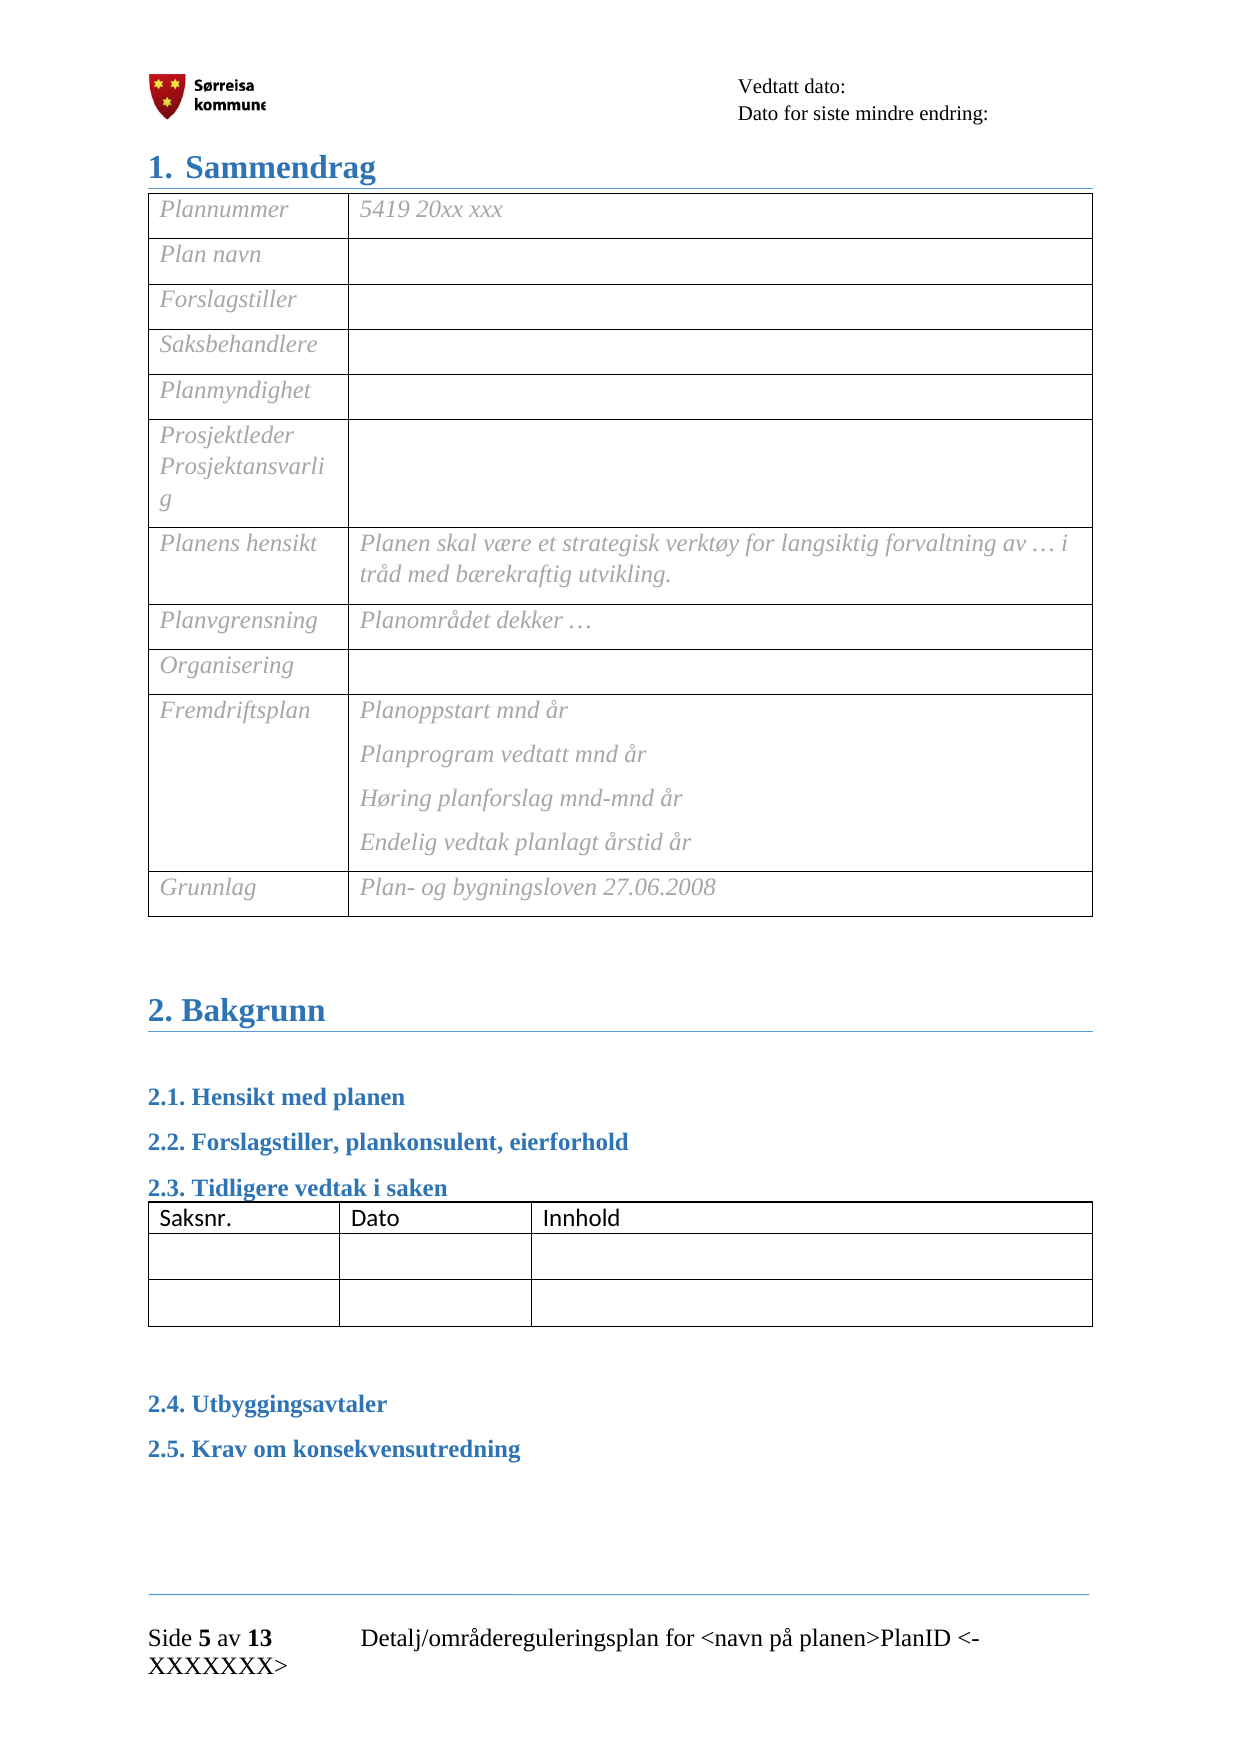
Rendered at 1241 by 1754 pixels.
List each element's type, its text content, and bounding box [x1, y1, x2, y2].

table_header Plannummer [149, 194, 348, 238]
table_cell Forslagstiller [149, 285, 348, 328]
table_cell Organisering [149, 650, 348, 694]
table_cell [349, 650, 1092, 694]
table_cell [349, 285, 1092, 328]
table_cell Grunnlag [149, 872, 348, 916]
table_cell Planens hensikt [149, 528, 348, 604]
table_cell Saksbehandlere [149, 330, 348, 374]
table_cell [349, 420, 1092, 527]
table_cell [149, 1234, 339, 1279]
table_cell [532, 1234, 1092, 1279]
table_cell [340, 1280, 531, 1326]
table_cell Plan navn [149, 239, 348, 283]
subtitle 2. Bakgrunn [148, 991, 1093, 1031]
table_cell Prosjektleder Prosjektansvarlig [149, 420, 348, 527]
table_cell Fremdriftsplan [149, 695, 348, 871]
table_cell [532, 1280, 1092, 1326]
table_cell Planvgrensning [149, 605, 348, 649]
table_cell Planoppstart mnd år Planprogram vedtatt mnd år Høring planforslag mnd-mnd år Endelig vedtak planlagt årstid år [349, 695, 1092, 871]
table_header 5419 20xx xxx [349, 194, 1092, 238]
subtitle Sammendrag [148, 148, 1093, 188]
table_cell Planen skal være et strategisk verktøy for langsiktig forvaltning av … i tråd med bærekraftig utvikling. [349, 528, 1092, 604]
text 2.5. Krav om konsekvensutredning [148, 1434, 1093, 1463]
table_cell [340, 1234, 531, 1279]
table_cell [349, 330, 1092, 374]
table_cell Planområdet dekker … [349, 605, 1092, 649]
picture [146, 73, 266, 120]
table_header Saksnr. [149, 1203, 339, 1233]
table_cell [349, 239, 1092, 283]
table_header Innhold [532, 1203, 1092, 1233]
text 2.1. Hensikt med planen [148, 1082, 1093, 1111]
text 2.2. Forslagstiller, plankonsulent, eierforhold [148, 1127, 1093, 1156]
table_cell Plan- og bygningsloven 27.06.2008 [349, 872, 1092, 916]
text 2.4. Utbyggingsavtaler [148, 1389, 1093, 1418]
table_cell [349, 375, 1092, 419]
table_header Dato [340, 1203, 531, 1233]
table_cell Planmyndighet [149, 375, 348, 419]
text 2.3. Tidligere vedtak i saken [148, 1173, 1093, 1201]
table_cell [149, 1280, 339, 1326]
